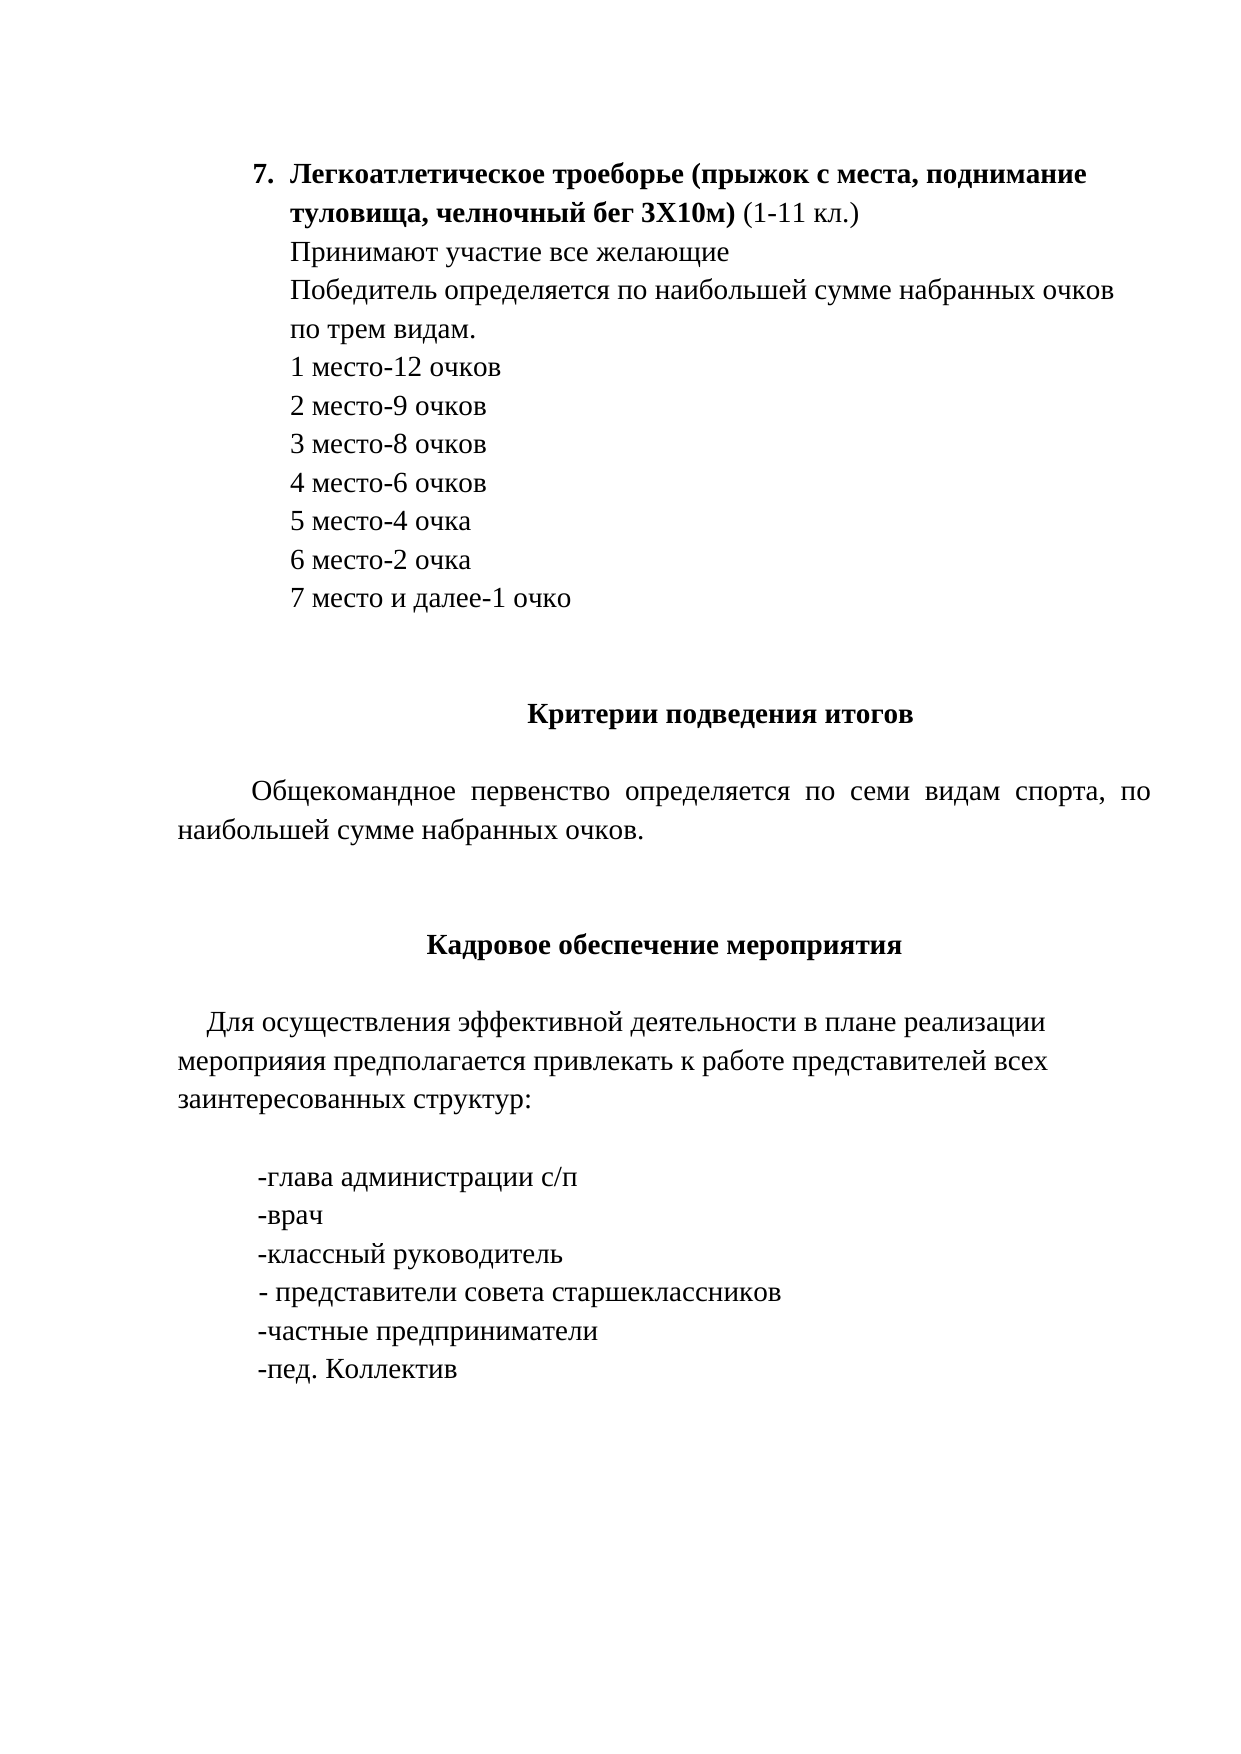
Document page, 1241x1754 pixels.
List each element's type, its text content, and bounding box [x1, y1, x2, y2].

text Для осуществления эффективной деятельности в плане реализации мероприяия предполагается привлекать к работе представителей всех заинтересованных структур: [177, 1004, 1152, 1115]
text - представители совета старшеклассников [177, 1274, 1152, 1308]
list 3 место-8 очков [290, 426, 1152, 460]
list Легкоатлетическое троеборье (прыжок с места, поднимание туловища, челночный бег 3Х10м) (1-11 кл.) [252, 157, 1152, 229]
text -врач [177, 1197, 1152, 1231]
list Критерии подведения итогов [290, 696, 1152, 730]
text -классный руководитель [177, 1236, 1152, 1269]
text -частные предприниматели [177, 1313, 1152, 1346]
list Принимают участие все желающие [290, 234, 1152, 267]
list 1 место-12 очков [290, 349, 1152, 383]
list 2 место-9 очков [290, 388, 1152, 421]
list 6 место-2 очка [290, 542, 1152, 576]
list 4 место-6 очков [290, 465, 1152, 498]
list Победитель определяется по наибольшей сумме набранных очков по трем видам. [290, 272, 1152, 344]
text Кадровое обеспечение мероприятия [177, 927, 1152, 961]
text -пед. Коллектив [177, 1351, 1152, 1385]
list 7 место и далее-1 очко [290, 581, 1152, 614]
list 5 место-4 очка [290, 503, 1152, 537]
text Общекомандное первенство определяется по семи видам спорта, по наибольшей сумме набранных очков. [177, 773, 1152, 845]
text -глава администрации с/п [177, 1159, 1152, 1192]
